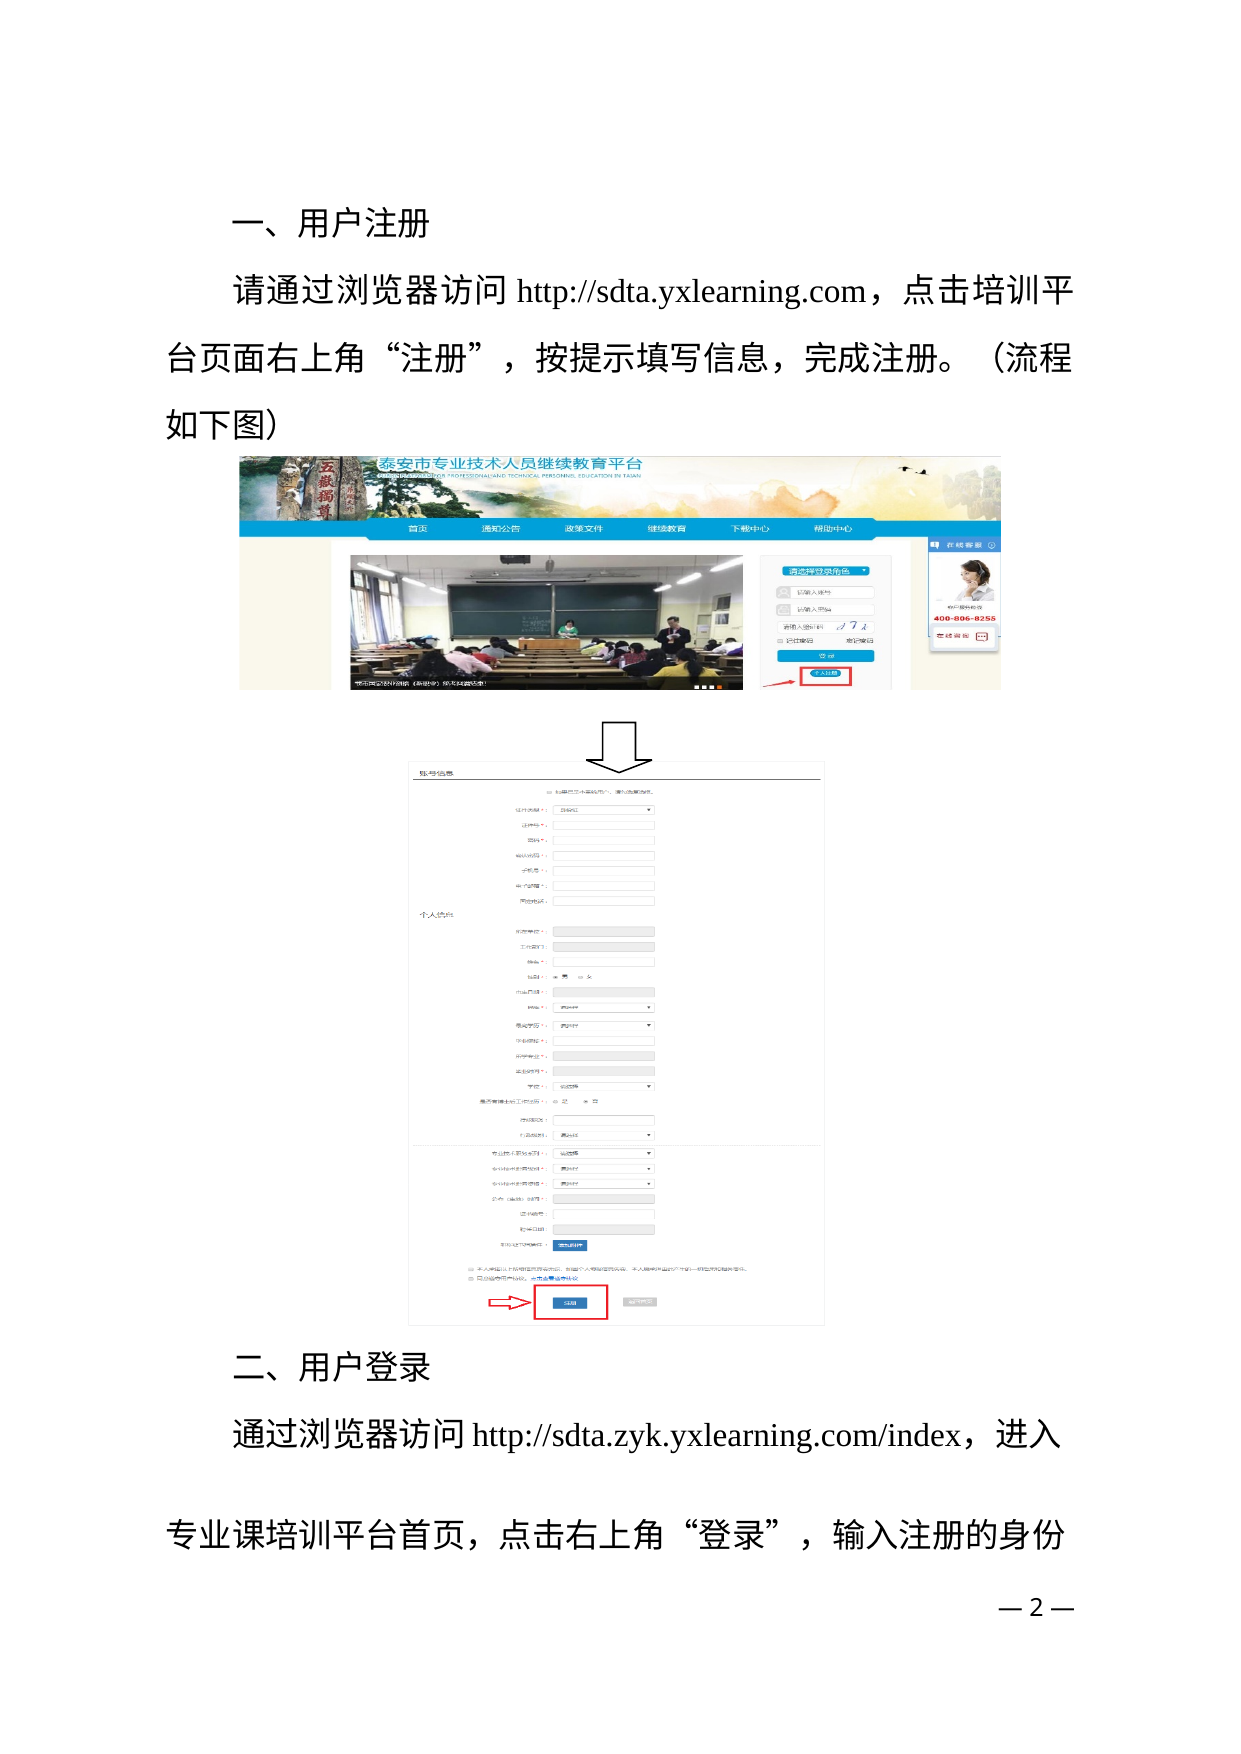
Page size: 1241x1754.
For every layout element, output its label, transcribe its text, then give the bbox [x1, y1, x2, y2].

picture [815, 526, 846, 531]
picture [566, 526, 583, 532]
picture [483, 526, 501, 532]
text 一、用户注册 [165, 187, 1075, 254]
picture [648, 526, 675, 532]
text 二、用户登录 [165, 1331, 1075, 1398]
picture [734, 526, 765, 532]
text 请通过浏览器访问http://sdta.yxlearning.com，点击培训平台页面右上角“注册”，按提示填写信息，完成注册。（流程如下图） [165, 254, 1075, 456]
picture [395, 759, 845, 1327]
picture [594, 526, 602, 531]
picture [677, 526, 685, 531]
picture [239, 537, 1001, 690]
picture [239, 456, 1001, 521]
picture [512, 526, 519, 532]
picture [410, 526, 426, 532]
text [165, 1398, 1075, 1567]
